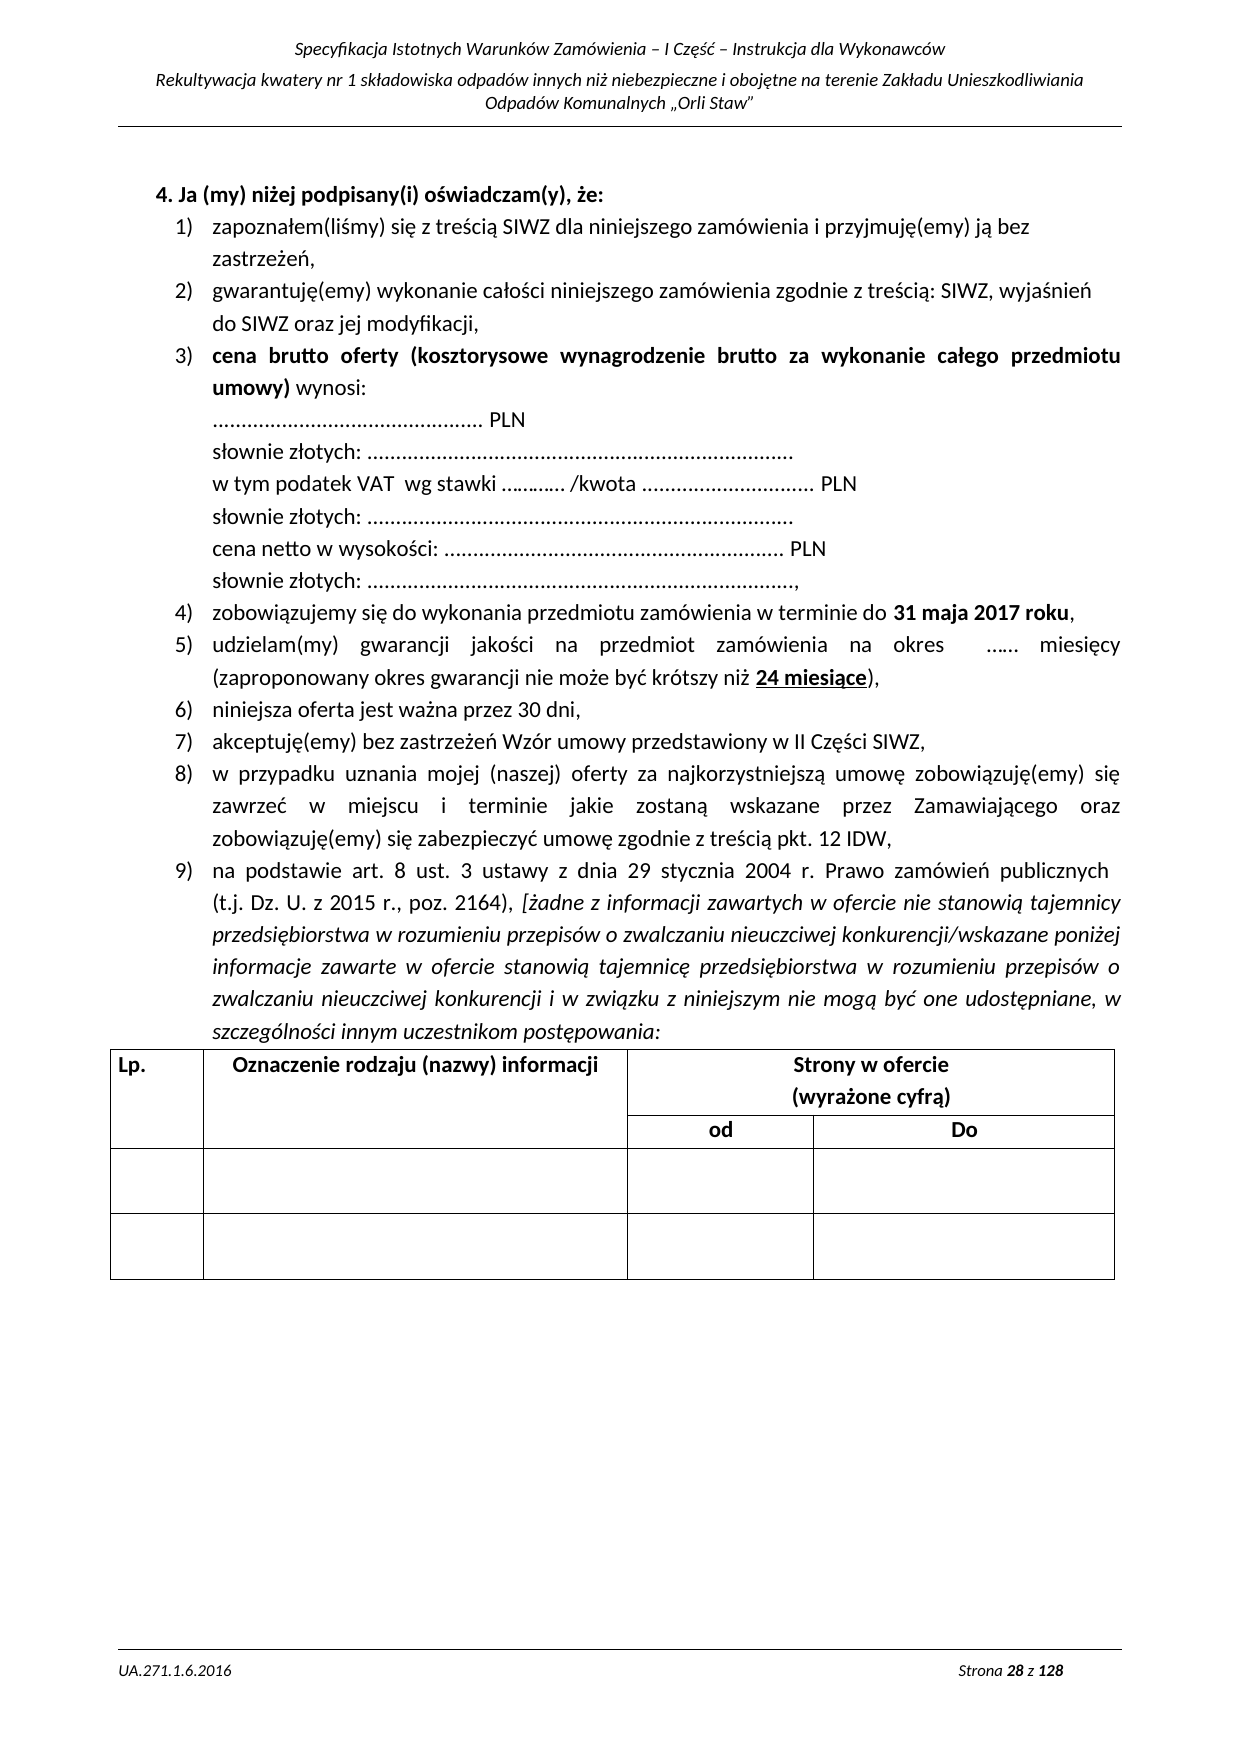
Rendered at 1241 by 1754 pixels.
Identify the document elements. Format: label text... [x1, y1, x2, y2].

list cena brutto oferty (kosztorysowe wynagrodzenie brutto za wykonanie całego przedmiotu umowy) wynosi: [174, 341, 1122, 401]
table_cell [814, 1149, 1114, 1213]
table_cell [111, 1149, 203, 1213]
table_cell [814, 1214, 1114, 1278]
list zobowiązujemy się do wykonania przedmiotu zamówienia w terminie do 31 maja 2017 roku, [174, 598, 1122, 626]
list w przypadku uznania mojej (naszej) oferty za najkorzystniejszą umowę zobowiązuję(emy) się zawrzeć w miejscu i terminie jakie zostaną wskazane przez Zamawiającego oraz zobowiązuję(emy) się zabezpieczyć umowę zgodnie z treścią pkt. 12 IDW, [174, 759, 1122, 852]
text w tym podatek VAT wg stawki ………… /kwota .............................. PLN [212, 469, 1122, 498]
text słownie złotych: .......................................................................... [212, 437, 1122, 465]
table_cell od [628, 1116, 813, 1148]
list niniejsza oferta jest ważna przez 30 dni, [174, 695, 1122, 723]
list akceptuję(emy) bez zastrzeżeń Wzór umowy przedstawiony w II Części SIWZ, [174, 727, 1122, 755]
table_header Oznaczenie rodzaju (nazwy) informacji [204, 1050, 627, 1148]
text cena netto w wysokości: ........................................................... PLN [212, 534, 1122, 562]
table_cell [111, 1214, 203, 1278]
text ............................................... PLN [212, 405, 1122, 433]
table_header Strony w ofercie (wyrażone cyfrą) [628, 1050, 1114, 1114]
list udzielam(my) gwarancji jakości na przedmiot zamówienia na okres …… miesięcy (zaproponowany okres gwarancji nie może być krótszy niż 24 miesiące), [174, 631, 1122, 691]
text słownie złotych: .......................................................................... [212, 502, 1122, 530]
table_cell [204, 1149, 627, 1213]
list zapoznałem(liśmy) się z treścią SIWZ dla niniejszego zamówienia i przyjmuję(emy) ją bez zastrzeżeń, [174, 212, 1122, 272]
list na podstawie art. 8 ust. 3 ustawy z dnia 29 stycznia 2004 r. Prawo zamówień publicznych (t.j. Dz. U. z 2015 r., poz. 2164), [żadne z informacji zawartych w ofercie nie stanowią tajemnicy przedsiębiorstwa w rozumieniu przepisów o zwalczaniu nieuczciwej konkurencji/wskazane poniżej informacje zawarte w ofercie stanowią tajemnicę przedsiębiorstwa w rozumieniu przepisów o zwalczaniu nieuczciwej konkurencji i w związku z niniejszym nie mogą być one udostępniane, w szczególności innym uczestnikom postępowania: [174, 856, 1122, 1045]
table_header Lp. [111, 1050, 203, 1148]
table_cell [628, 1214, 813, 1278]
table_cell [628, 1149, 813, 1213]
list gwarantuję(emy) wykonanie całości niniejszego zamówienia zgodnie z treścią: SIWZ, wyjaśnień do SIWZ oraz jej modyfikacji, [174, 276, 1122, 337]
table_cell Do [814, 1116, 1114, 1148]
list 4. Ja (my) niżej podpisany(i) oświadczam(y), że: [118, 180, 1122, 208]
table_cell [204, 1214, 627, 1278]
text słownie złotych: .........................................................................., [212, 566, 1122, 594]
